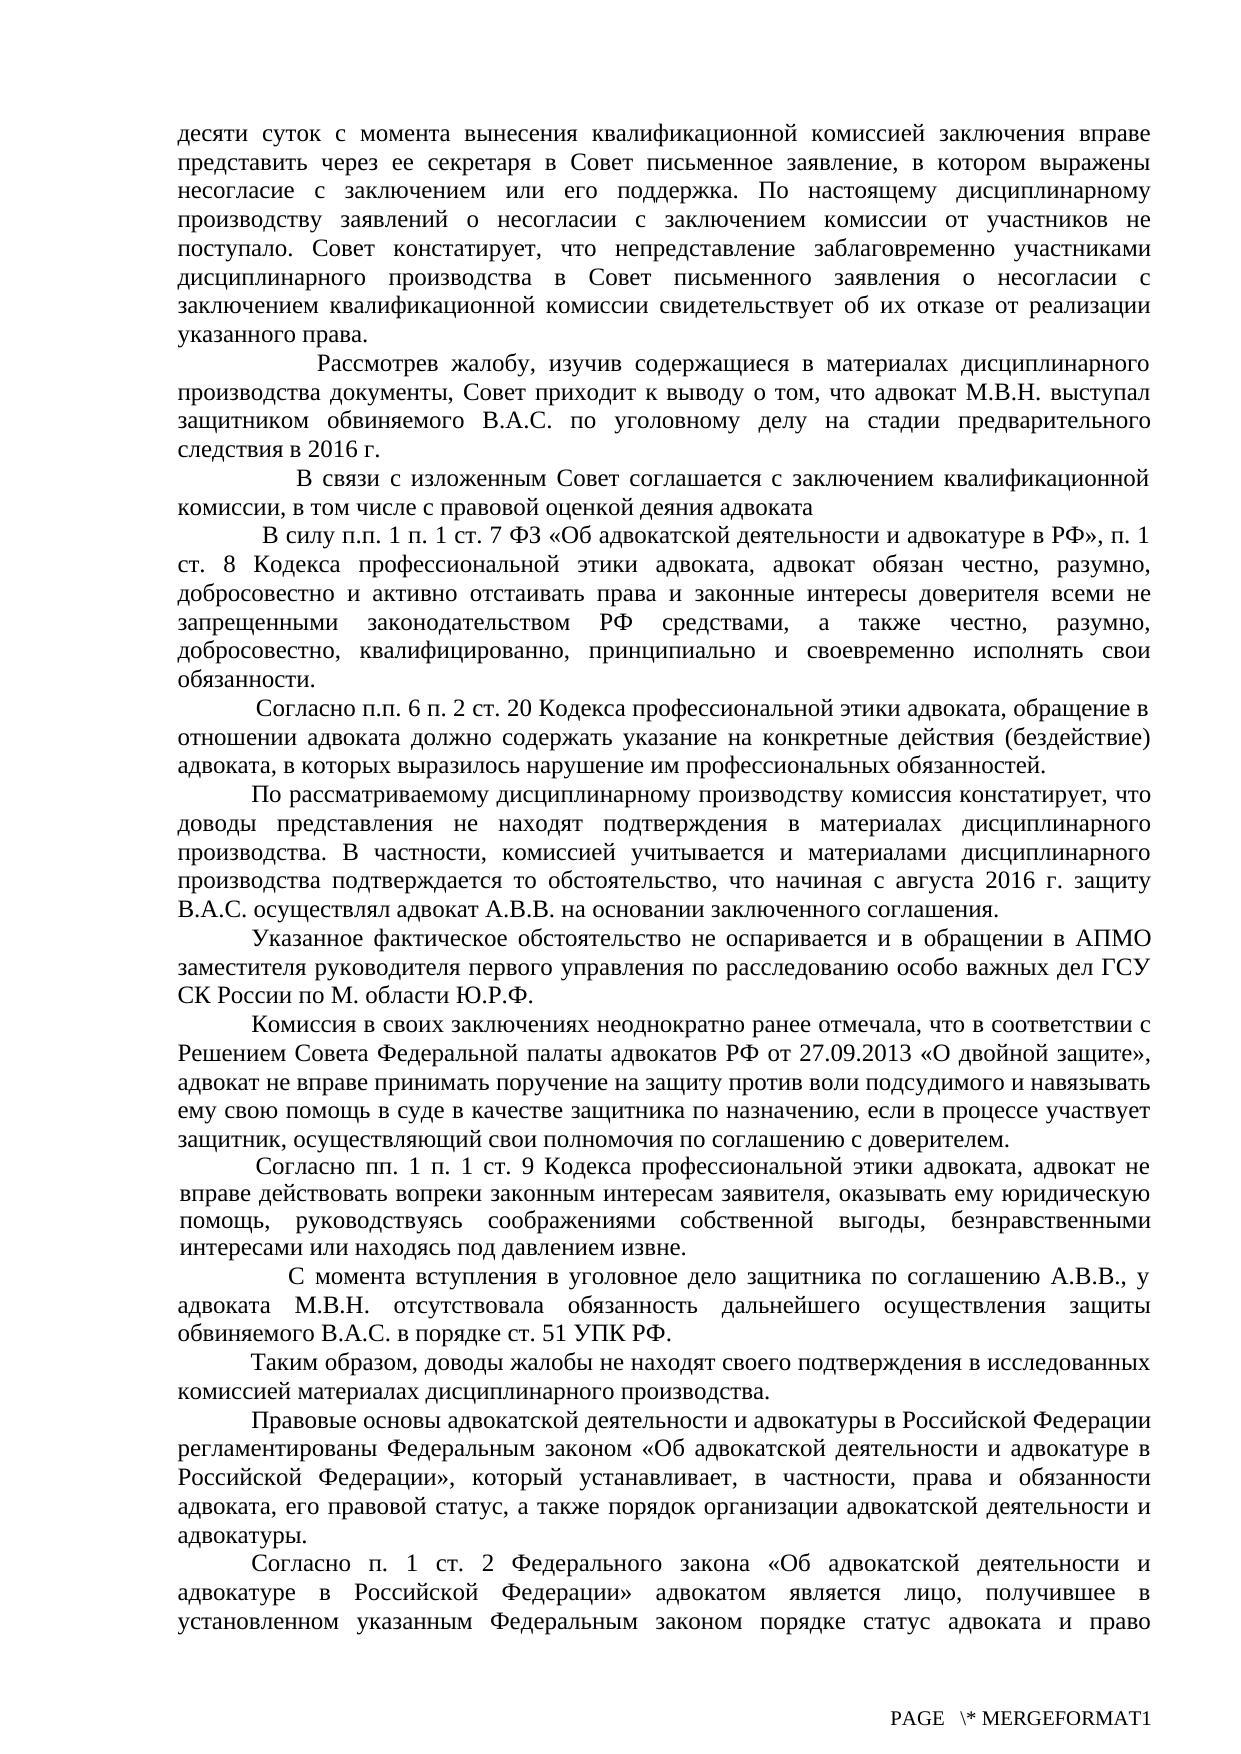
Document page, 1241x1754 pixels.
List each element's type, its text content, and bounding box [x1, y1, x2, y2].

text Согласно п.п. 6 п. 2 ст. 20 Кодекса профессиональной этики адвоката, обращение в отношении адвоката должно содержать указание на конкретные действия (бездействие) адвоката, в которых выразилось нарушение им профессиональных обязанностей. [177, 693, 1152, 779]
text Комиссия в своих заключениях неоднократно ранее отмечала, что в соответствии с Решением Совета Федеральной палаты адвокатов РФ от 27.09.2013 «О двойной защите», адвокат не вправе принимать поручение на защиту против воли подсудимого и навязывать ему свою помощь в суде в качестве защитника по назначению, если в процессе участвует защитник, осуществляющий свои полномочия по соглашению с доверителем. [177, 1009, 1152, 1153]
text Рассмотрев жалобу, изучив содержащиеся в материалах дисциплинарного производства документы, Совет приходит к выводу о том, что адвокат М.В.Н. выступал защитником обвиняемого В.А.С. по уголовному делу на стадии предварительного следствия в 2016 г. [177, 348, 1152, 463]
text В связи с изложенным Совет соглашается с заключением квалификационной комиссии, в том числе с правовой оценкой деяния адвоката [177, 463, 1152, 521]
text По рассматриваемому дисциплинарному производству комиссия констатирует, что доводы представления не находят подтверждения в материалах дисциплинарного производства. В частности, комиссией учитывается и материалами дисциплинарного производства подтверждается то обстоятельство, что начиная с августа 2016 г. защиту В.А.С. осуществлял адвокат А.В.В. на основании заключенного соглашения. [177, 779, 1152, 923]
text Правовые основы адвокатской деятельности и адвокатуры в Российской Федерации регламентированы Федеральным законом «Об адвокатской деятельности и адвокатуре в Российской Федерации», который устанавливает, в частности, права и обязанности адвоката, его правовой статус, а также порядок организации адвокатской деятельности и адвокатуры. [177, 1405, 1152, 1548]
text Таким образом, доводы жалобы не находят своего подтверждения в исследованных комиссией материалах дисциплинарного производства. [177, 1347, 1152, 1405]
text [177, 1548, 1152, 1635]
text Согласно пп. 1 п. 1 ст. 9 Кодекса профессиональной этики адвоката, адвокат не вправе действовать вопреки законным интересам заявителя, оказывать ему юридическую помощь, руководствуясь соображениями собственной выгоды, безнравственными интересами или находясь под давлением извне. [179, 1153, 1151, 1261]
text С момента вступления в уголовное дело защитника по соглашению А.В.В., у адвоката М.В.Н. отсутствовала обязанность дальнейшего осуществления защиты обвиняемого В.А.С. в порядке ст. 51 УПК РФ. [177, 1261, 1152, 1347]
text Указанное фактическое обстоятельство не оспаривается и в обращении в АПМО заместителя руководителя первого управления по расследованию особо важных дел ГСУ СК России по М. области Ю.Р.Ф. [177, 923, 1152, 1009]
text В силу п.п. 1 п. 1 ст. 7 ФЗ «Об адвокатской деятельности и адвокатуре в РФ», п. 1 ст. 8 Кодекса профессиональной этики адвоката, адвокат обязан честно, разумно, добросовестно и активно отстаивать права и законные интересы доверителя всеми не запрещенными законодательством РФ средствами, а также честно, разумно, добросовестно, квалифицированно, принципиально и своевременно исполнять свои обязанности. [177, 521, 1152, 693]
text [177, 118, 1152, 348]
